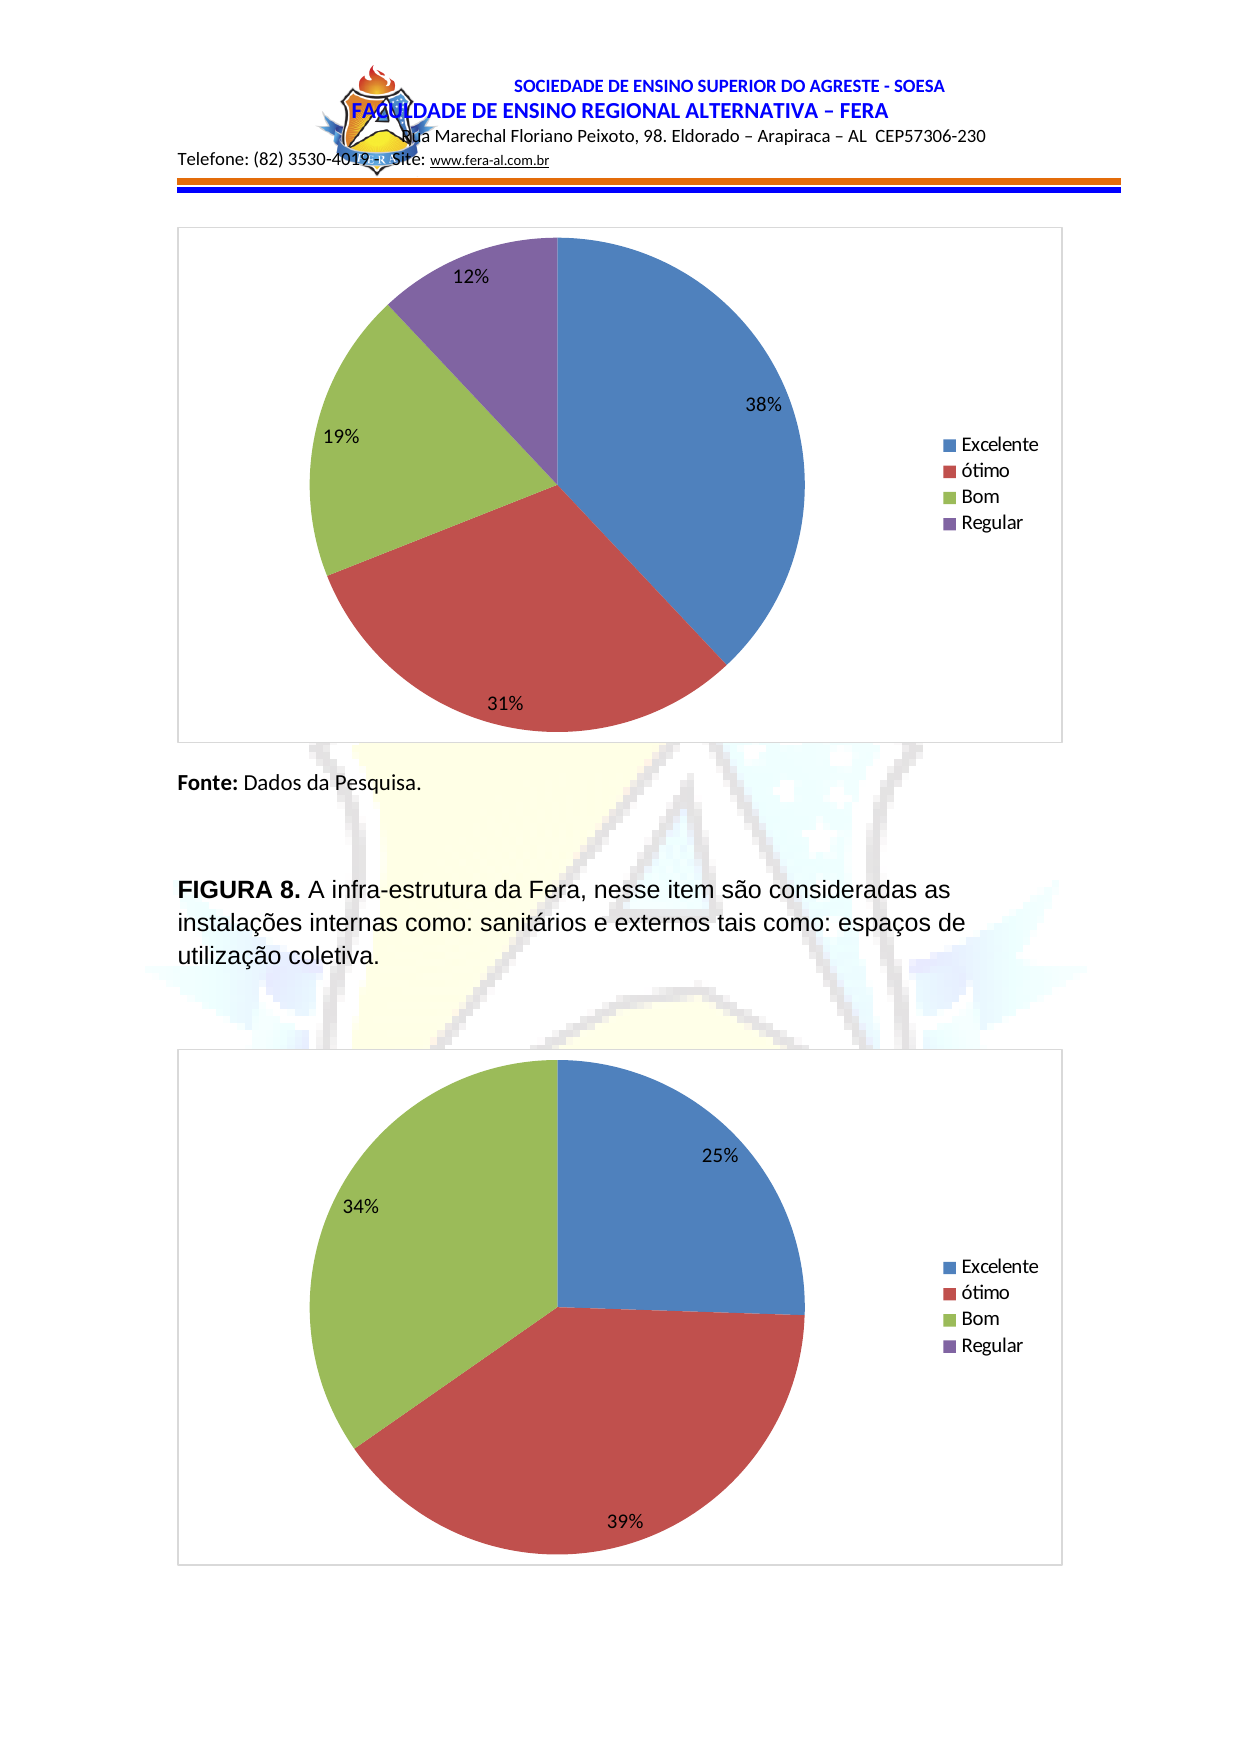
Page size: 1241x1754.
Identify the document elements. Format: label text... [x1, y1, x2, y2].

text Fonte: Dados da Pesquisa. [177, 768, 1063, 796]
text FIGURA 8. A infra-estrutura da Fera, nesse item são consideradas as instalações internas como: sanitários e externos tais como: espaços de utilização coletiva. [177, 875, 1063, 970]
picture [315, 65, 439, 177]
